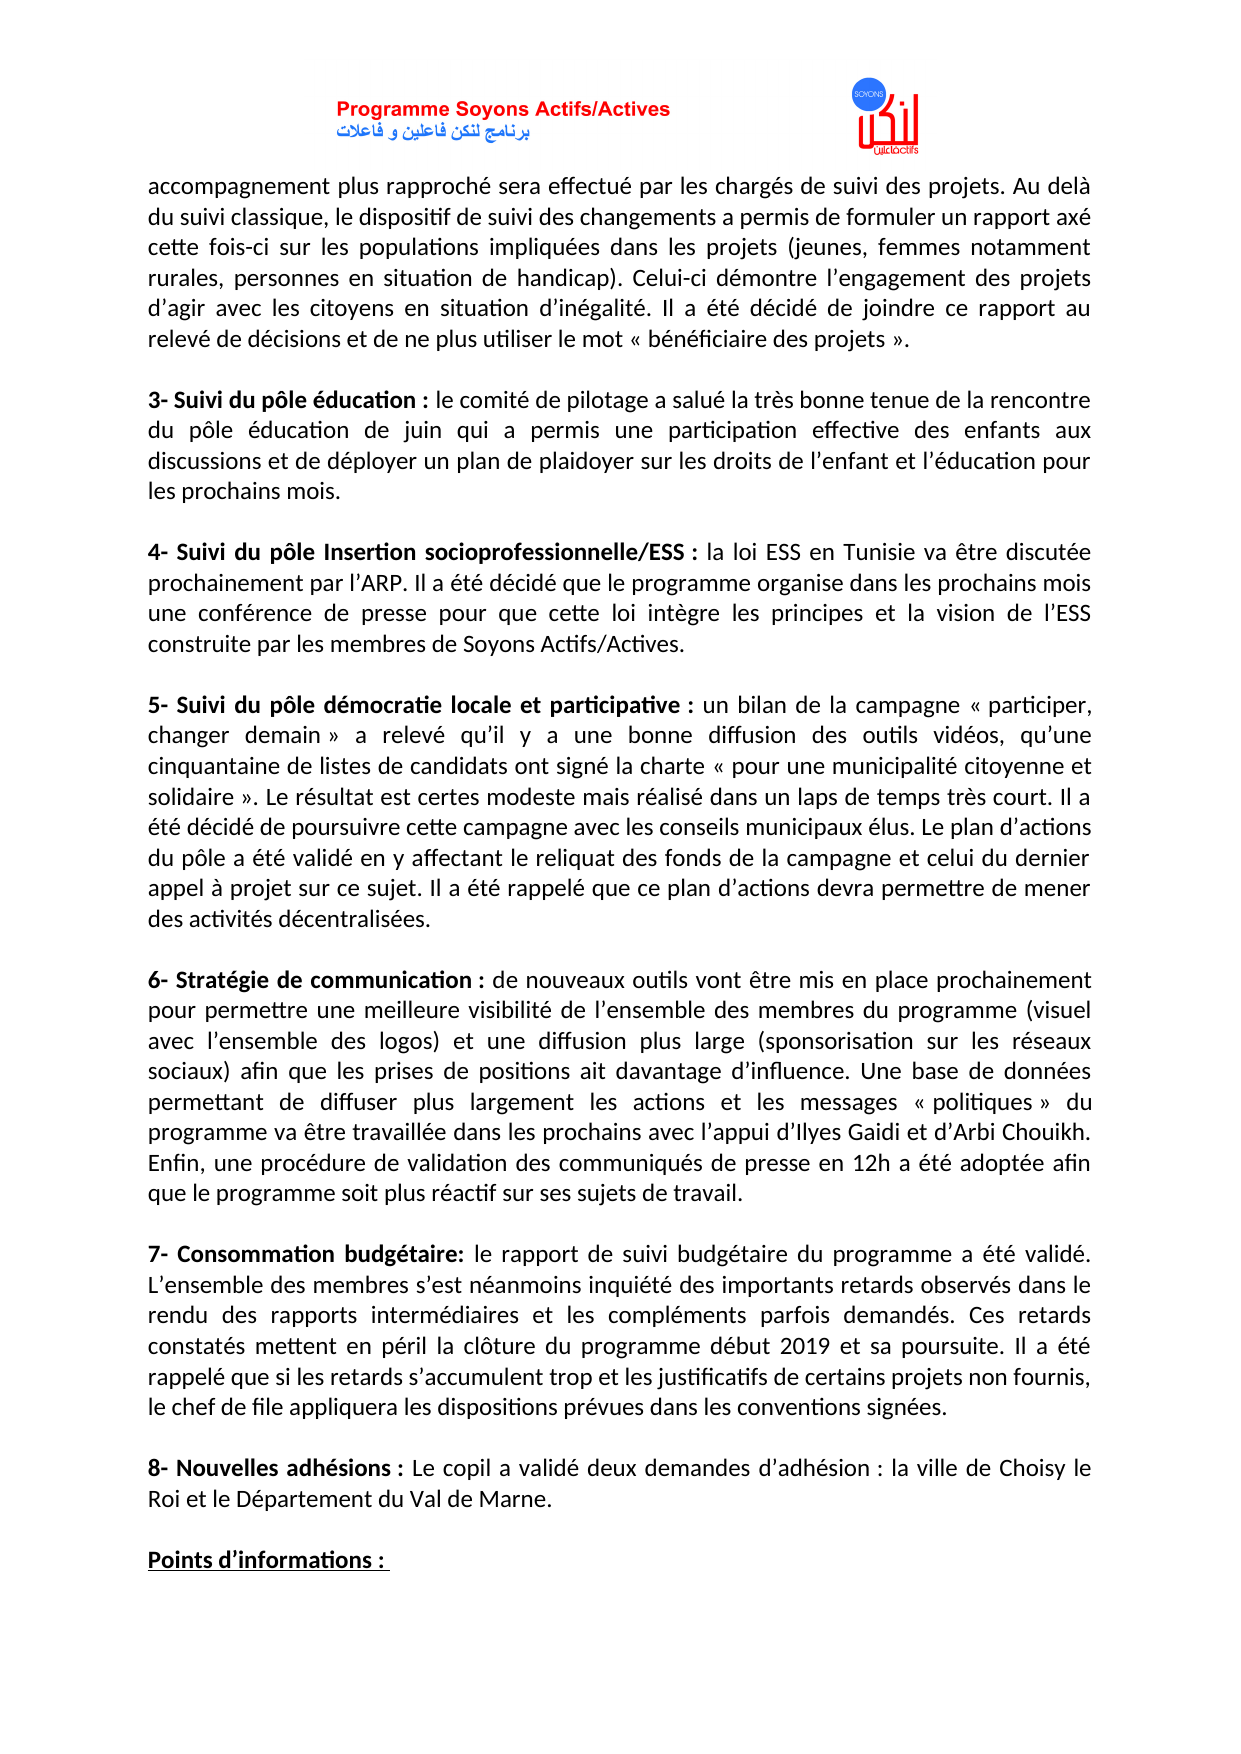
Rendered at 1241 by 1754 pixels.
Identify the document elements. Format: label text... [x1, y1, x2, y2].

text 8- Nouvelles adhésions : Le copil a validé deux demandes d’adhésion : la ville de Choisy le Roi et le Département du Val de Marne. [148, 1452, 1093, 1513]
picture [303, 59, 937, 171]
list 6- Stratégie de communication : de nouveaux outils vont être mis en place prochainement pour permettre une meilleure visibilité de l’ensemble des membres du programme (visuel avec l’ensemble des logos) et une diffusion plus large (sponsorisation sur les réseaux sociaux) afin que les prises de positions ait davantage d’influence. Une base de données permettant de diffuser plus largement les actions et les messages « politiques » du programme va être travaillée dans les prochains avec l’appui d’Ilyes Gaidi et d’Arbi Chouikh. Enfin, une procédure de validation des communiqués de presse en 12h a été adoptée afin que le programme soit plus réactif sur ses sujets de travail. [148, 964, 1093, 1208]
list 5- Suivi du pôle démocratie locale et participative : un bilan de la campagne « participer, changer demain » a relevé qu’il y a une bonne diffusion des outils vidéos, qu’une cinquantaine de listes de candidats ont signé la charte « pour une municipalité citoyenne et solidaire ». Le résultat est certes modeste mais réalisé dans un laps de temps très court. Il a été décidé de poursuivre cette campagne avec les conseils municipaux élus. Le plan d’actions du pôle a été validé en y affectant le reliquat des fonds de la campagne et celui du dernier appel à projet sur ce sujet. Il a été rappelé que ce plan d’actions devra permettre de mener des activités décentralisées. [148, 689, 1093, 933]
list 4- Suivi du pôle Insertion socioprofessionnelle/ESS : la loi ESS en Tunisie va être discutée prochainement par l’ARP. Il a été décidé que le programme organise dans les prochains mois une conférence de presse pour que cette loi intègre les principes et la vision de l’ESS construite par les membres de Soyons Actifs/Actives. [148, 537, 1093, 659]
list 3- Suivi du pôle éducation : le comité de pilotage a salué la très bonne tenue de la rencontre du pôle éducation de juin qui a permis une participation effective des enfants aux discussions et de déployer un plan de plaidoyer sur les droits de l’enfant et l’éducation pour les prochains mois. [148, 384, 1093, 506]
list 7- Consommation budgétaire: le rapport de suivi budgétaire du programme a été validé. L’ensemble des membres s’est néanmoins inquiété des importants retards observés dans le rendu des rapports intermédiaires et les compléments parfois demandés. Ces retards constatés mettent en péril la clôture du programme début 2019 et sa poursuite. Il a été rappelé que si les retards s’accumulent trop et les justificatifs de certains projets non fournis, le chef de file appliquera les dispositions prévues dans les conventions signées. [148, 1238, 1093, 1422]
list Points d’informations : [148, 1544, 1093, 1574]
